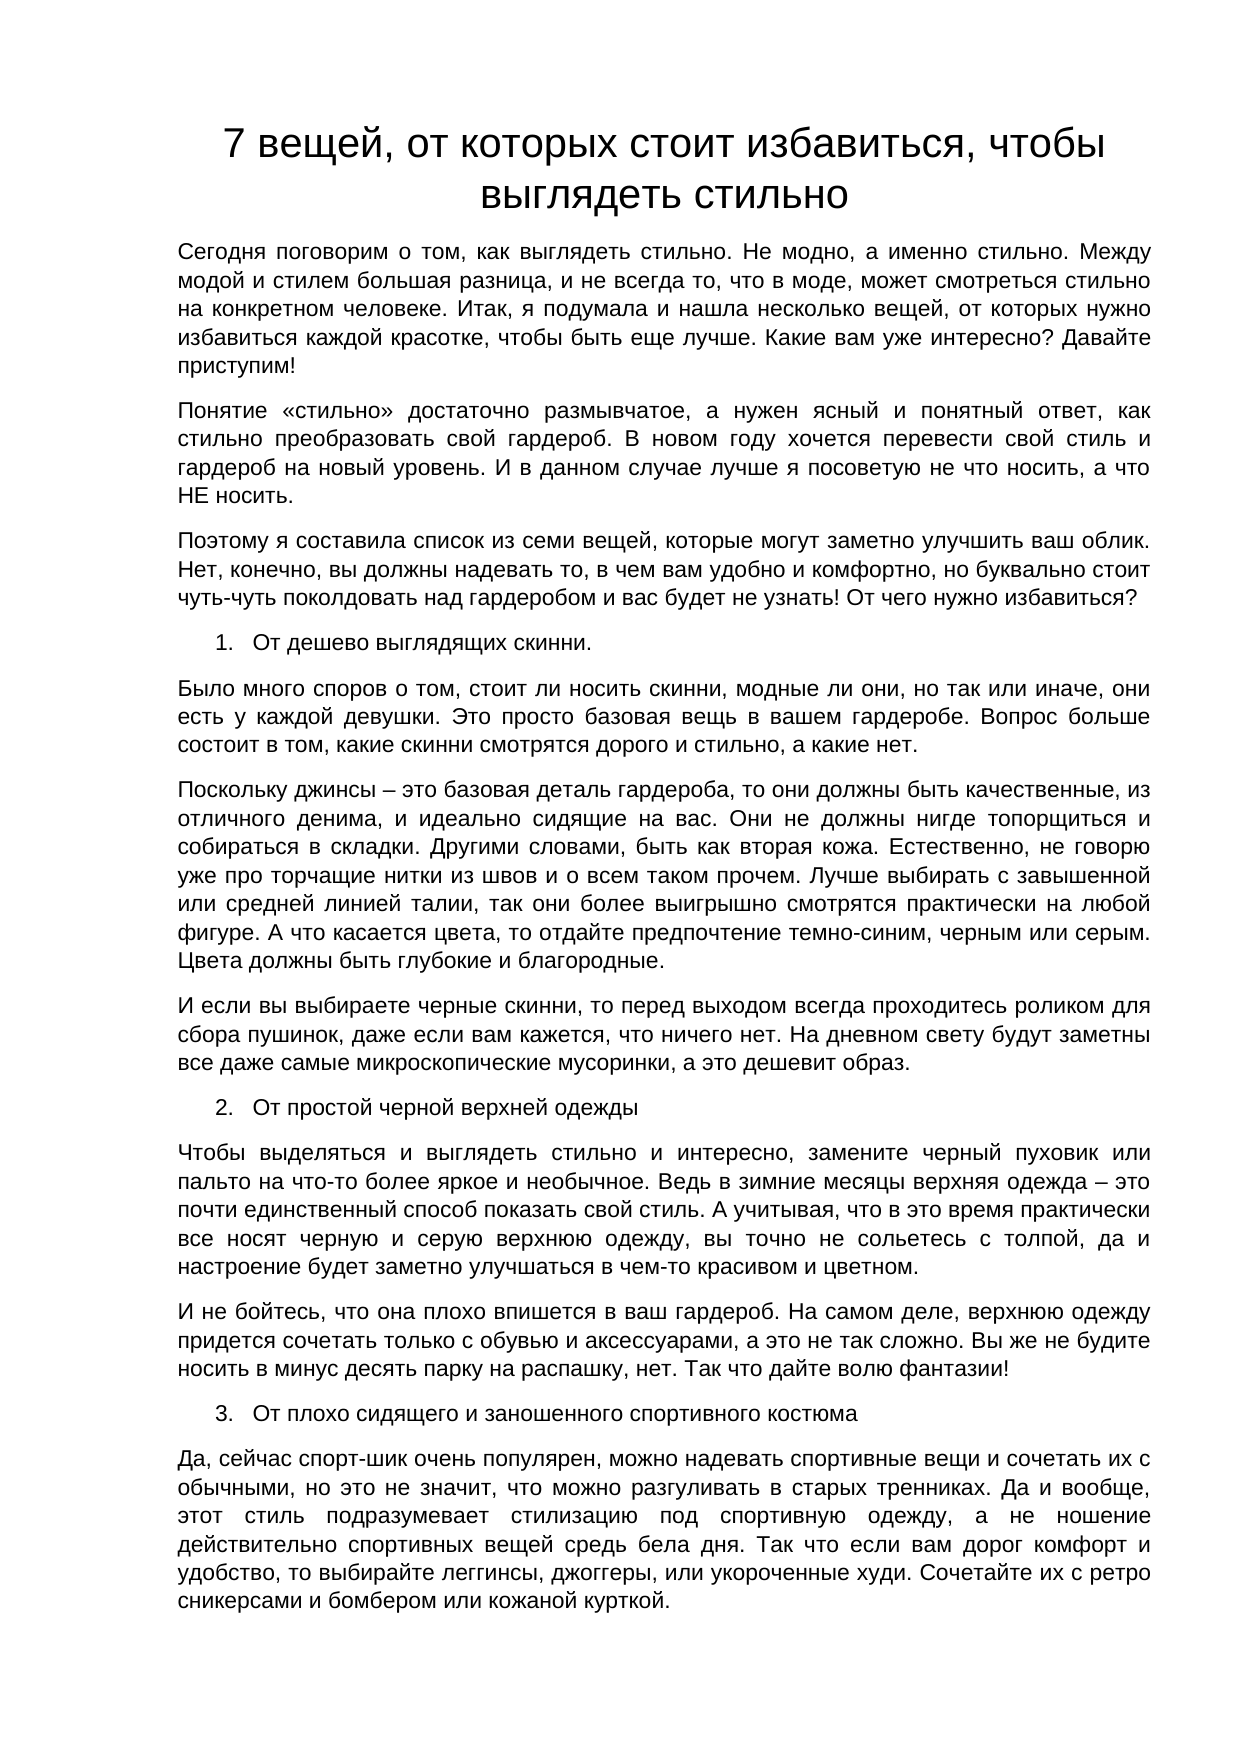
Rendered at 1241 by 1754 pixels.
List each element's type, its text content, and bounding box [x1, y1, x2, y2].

text Чтобы выделяться и выглядеть стильно и интересно, замените черный пуховик или пальто на что-то более яркое и необычное. Ведь в зимние месяцы верхняя одежда – это почти единственный способ показать свой стиль. А учитывая, что в это время практически все носят черную и серую верхнюю одежду, вы точно не сольетесь с толпой, да и настроение будет заметно улучшаться в чем-то красивом и цветном. [177, 1139, 1152, 1279]
list От плохо сидящего и заношенного спортивного костюма [215, 1400, 1152, 1426]
text Поскольку джинсы – это базовая деталь гардероба, то они должны быть качественные, из отличного денима, и идеально сидящие на вас. Они не должны нигде топорщиться и собираться в складки. Другими словами, быть как вторая кожа. Естественно, не говорю уже про торчащие нитки из швов и о всем таком прочем. Лучше выбирать с завышенной или средней линией талии, так они более выигрышно смотрятся практически на любой фигуре. А что касается цвета, то отдайте предпочтение темно-синим, черным или серым. Цвета должны быть глубокие и благородные. [177, 776, 1152, 973]
text Поэтому я составила список из семи вещей, которые могут заметно улучшить ваш облик. Нет, конечно, вы должны надевать то, в чем вам удобно и комфортно, но буквально стоит чуть-чуть поколдовать над гардеробом и вас будет не узнать! От чего нужно избавиться? [177, 527, 1152, 611]
list От простой черной верхней одежды [215, 1094, 1152, 1121]
list От дешево выглядящих скинни. [215, 629, 1152, 656]
text Понятие «стильно» достаточно размывчатое, а нужен ясный и понятный ответ, как стильно преобразовать свой гардероб. В новом году хочется перевести свой стиль и гардероб на новый уровень. И в данном случае лучше я посоветую не что носить, а что НЕ носить. [177, 397, 1152, 509]
text Сегодня поговорим о том, как выглядеть стильно. Не модно, а именно стильно. Между модой и стилем большая разница, и не всегда то, что в моде, может смотреться стильно на конкретном человеке. Итак, я подумала и нашла несколько вещей, от которых нужно избавиться каждой красотке, чтобы быть еще лучше. Какие вам уже интересно? Давайте приступим! [177, 238, 1152, 378]
text И не бойтесь, что она плохо впишется в ваш гардероб. На самом деле, верхнюю одежду придется сочетать только с обувью и аксессуарами, а это не так сложно. Вы же не будите носить в минус десять парку на распашку, нет. Так что дайте волю фантазии! [177, 1298, 1152, 1381]
text Да, сейчас спорт-шик очень популярен, можно надевать спортивные вещи и сочетать их с обычными, но это не значит, что можно разгуливать в старых тренниках. Да и вообще, этот стиль подразумевает стилизацию под спортивную одежду, а не ношение действительно спортивных вещей средь бела дня. Так что если вам дорог комфорт и удобство, то выбирайте леггинсы, джоггеры, или укороченные худи. Сочетайте их с ретро сникерсами и бомбером или кожаной курткой. [177, 1445, 1152, 1614]
text Было много споров о том, стоит ли носить скинни, модные ли они, но так или иначе, они есть у каждой девушки. Это просто базовая вещь в вашем гардеробе. Вопрос больше состоит в том, какие скинни смотрятся дорого и стильно, а какие нет. [177, 674, 1152, 758]
text 7 вещей, от которых стоит избавиться, чтобы выглядеть стильно [177, 118, 1152, 218]
text И если вы выбираете черные скинни, то перед выходом всегда проходитесь роликом для сбора пушинок, даже если вам кажется, что ничего нет. На дневном свету будут заметны все даже самые микроскопические мусоринки, а это дешевит образ. [177, 992, 1152, 1075]
